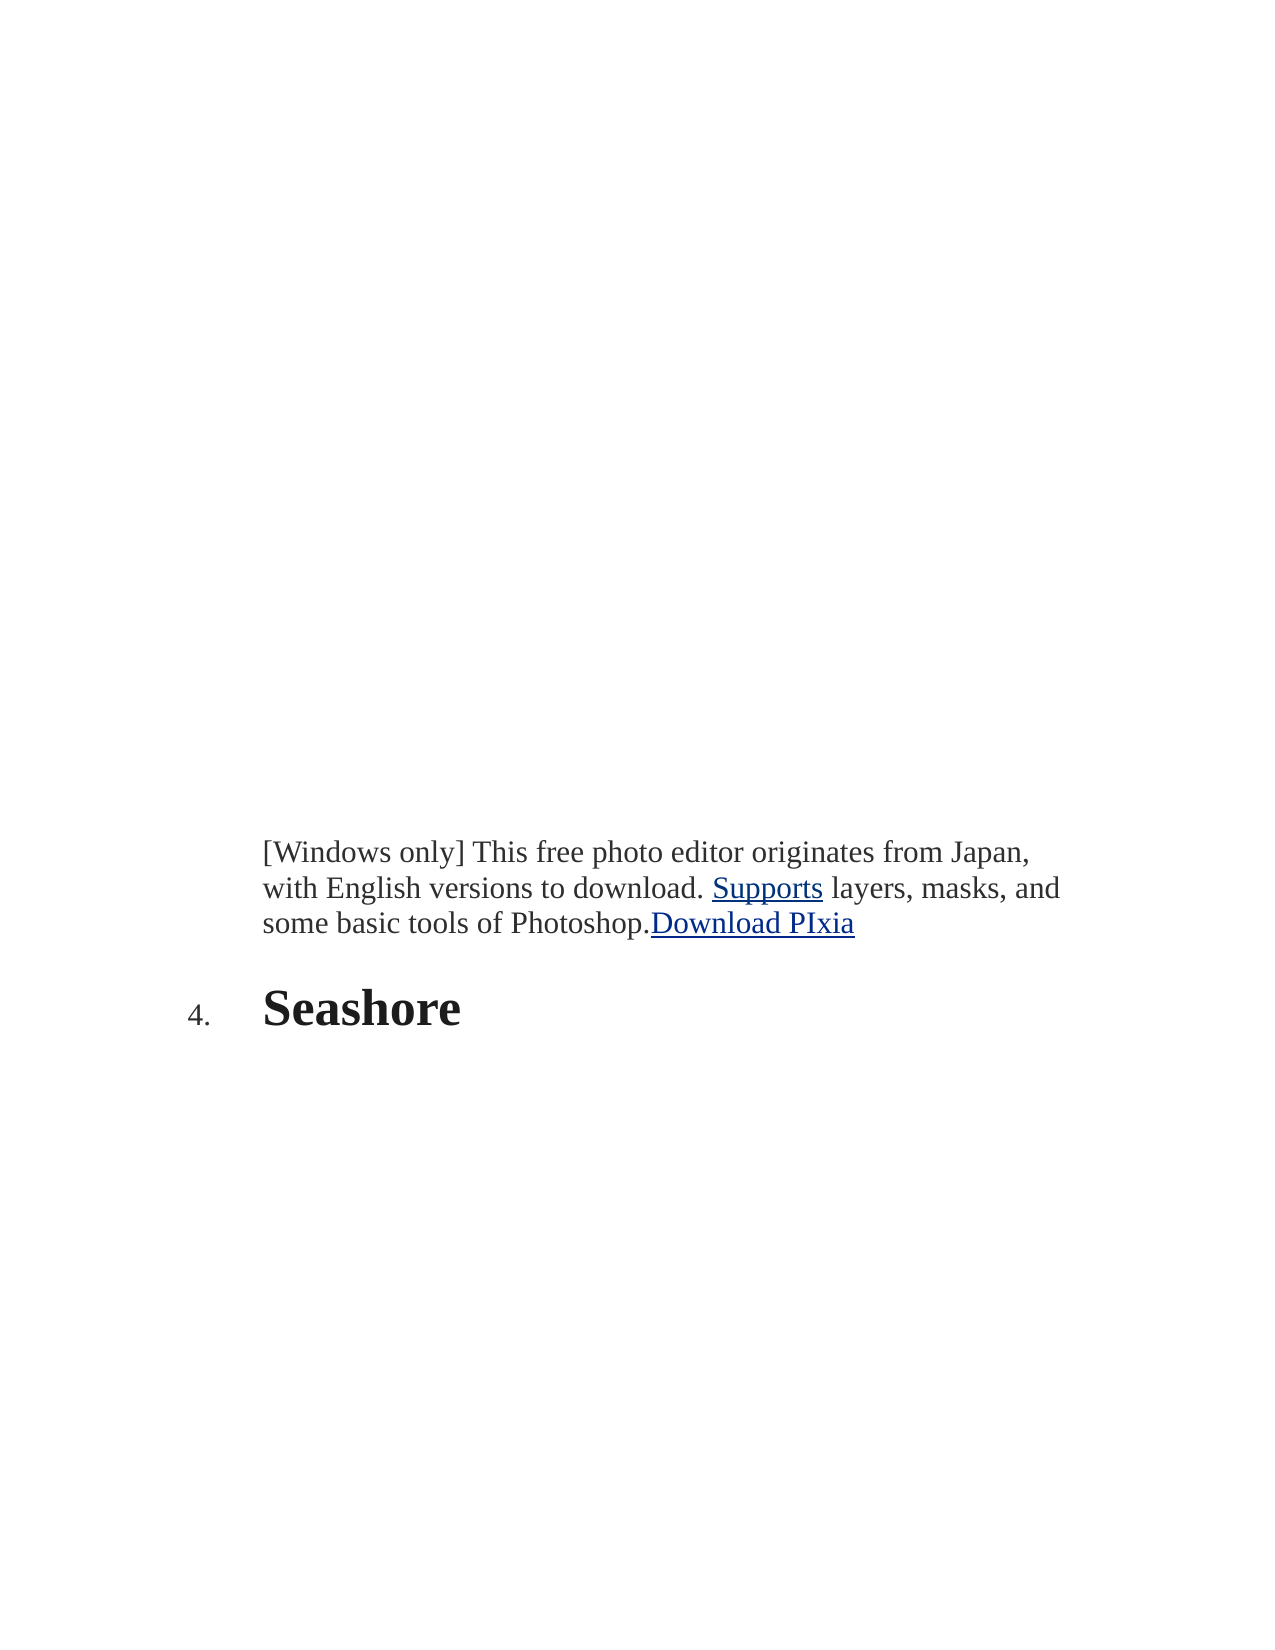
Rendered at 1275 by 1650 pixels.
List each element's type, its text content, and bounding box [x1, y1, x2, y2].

list Pixia [Windows only] This free photo editor originates from Japan, with English versions to download. Supports layers, masks, and some basic tools of Photoshop. Download PIxia [187, 150, 1087, 941]
list Seashore [Mac only] Seashore is an open source image editor for Mac OS X’s Cocoa framework. It features gradients, textures and anti-aliasing for both text and brush strokes. It supports multiple layers and alpha channel editing. It is based around the GIMP’s technology and uses the same native file format. Download Seashore. [187, 977, 1087, 1037]
